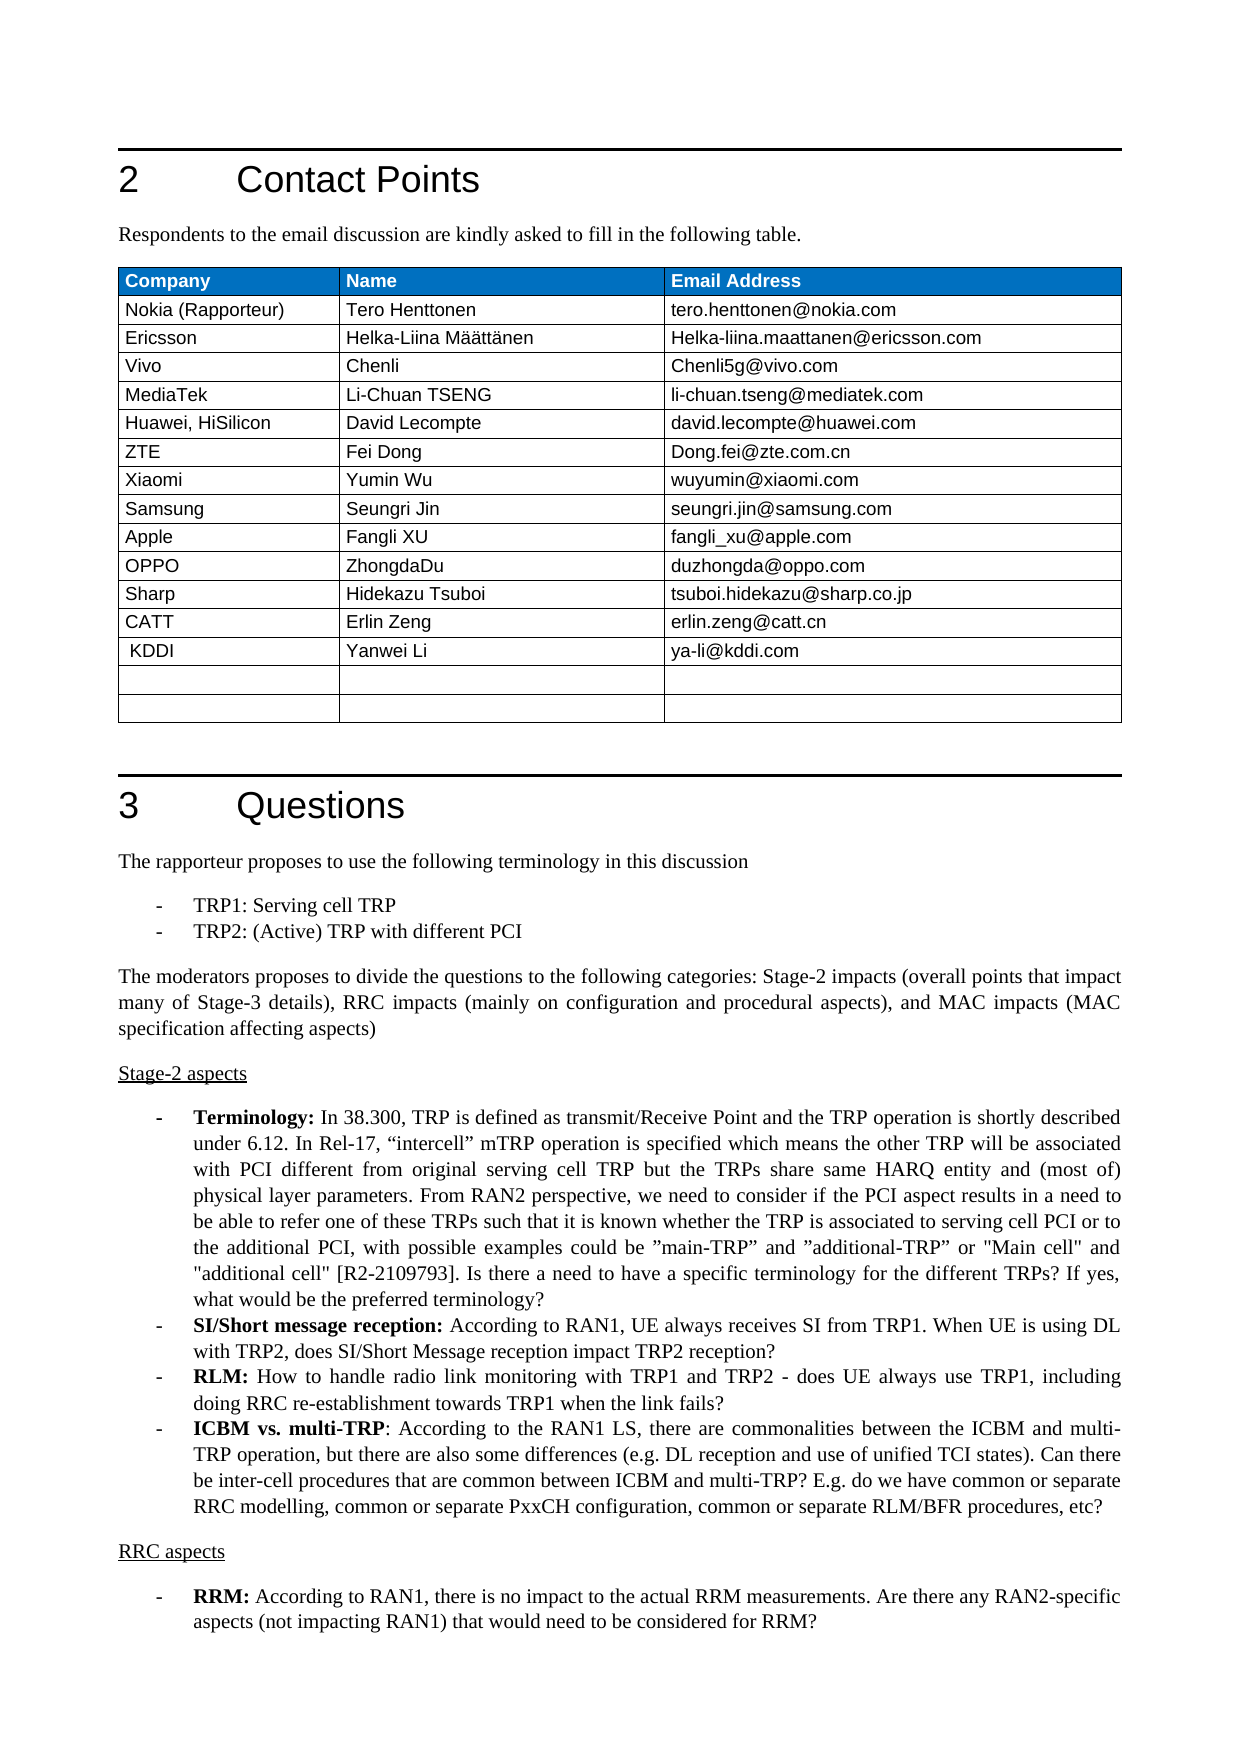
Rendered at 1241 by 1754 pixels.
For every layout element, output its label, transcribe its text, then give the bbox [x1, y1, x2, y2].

table_cell Samsung [119, 495, 339, 523]
table_cell erlin.zeng@catt.cn [665, 609, 1121, 637]
table_cell David Lecompte [340, 410, 664, 437]
table_cell david.lecompte@huawei.com [665, 410, 1121, 437]
table_cell [119, 666, 339, 693]
table_cell [340, 666, 664, 693]
list TRP1: Serving cell TRP [156, 893, 1122, 917]
list ICBM vs. multi-TRP: According to the RAN1 LS, there are commonalities between the ICBM and multi-TRP operation, but there are also some differences (e.g. DL reception and use of unified TCI states). Can there be inter-cell procedures that are common between ICBM and multi-TRP? E.g. do we have common or separate RRC modelling, common or separate PxxCH configuration, common or separate RLM/BFR procedures, etc? [156, 1416, 1122, 1518]
table_cell Seungri Jin [340, 495, 664, 523]
subtitle 3 Questions [118, 777, 1122, 826]
table_cell Hidekazu Tsuboi [340, 581, 664, 608]
table_cell Vivo [119, 353, 339, 381]
table_header Company [119, 268, 339, 295]
table_cell Li-Chuan TSENG [340, 382, 664, 409]
table_cell Apple [119, 524, 339, 551]
table_cell OPPO [119, 552, 339, 580]
table_header Email Address [665, 268, 1121, 295]
table_cell Tero Henttonen [340, 296, 664, 324]
table_cell [340, 695, 664, 722]
text The rapporteur proposes to use the following terminology in this discussion [118, 848, 1122, 873]
table_cell CATT [119, 609, 339, 637]
table_cell Ericsson [119, 325, 339, 352]
table_cell Chenli [340, 353, 664, 381]
list RRM: According to RAN1, there is no impact to the actual RRM measurements. Are there any RAN2-specific aspects (not impacting RAN1) that would need to be considered for RRM? [156, 1583, 1122, 1633]
table_cell li-chuan.tseng@mediatek.com [665, 382, 1121, 409]
table_cell Helka-liina.maattanen@ericsson.com [665, 325, 1121, 352]
table_cell [119, 695, 339, 722]
table_cell Fei Dong [340, 439, 664, 466]
table_cell fangli_xu@apple.com [665, 524, 1121, 551]
table_cell Xiaomi [119, 467, 339, 494]
table_cell ya-li@kddi.com [665, 638, 1121, 665]
table_cell tero.henttonen@nokia.com [665, 296, 1121, 324]
list Terminology: In 38.300, TRP is defined as transmit/Receive Point and the TRP operation is shortly described under 6.12. In Rel-17, “intercell” mTRP operation is specified which means the other TRP will be associated with PCI different from original serving cell TRP but the TRPs share same HARQ entity and (most of) physical layer parameters. From RAN2 perspective, we need to consider if the PCI aspect results in a need to be able to refer one of these TRPs such that it is known whether the TRP is associated to serving cell PCI or to the additional PCI, with possible examples could be ”main-TRP” and ”additional-TRP” or "Main cell" and "additional cell" [R2-2109793]. Is there a need to have a specific terminology for the different TRPs? If yes, what would be the preferred terminology? [156, 1105, 1122, 1311]
table_cell wuyumin@xiaomi.com [665, 467, 1121, 494]
table_cell MediaTek [119, 382, 339, 409]
table_cell ZTE [119, 439, 339, 466]
table_cell KDDI [119, 638, 339, 665]
text Respondents to the email discussion are kindly asked to fill in the following table. [118, 222, 1122, 246]
table_cell seungri.jin@samsung.com [665, 495, 1121, 523]
text RRC aspects [118, 1539, 1122, 1563]
table_cell Dong.fei@zte.com.cn [665, 439, 1121, 466]
table_cell Yumin Wu [340, 467, 664, 494]
table_cell Nokia (Rapporteur) [119, 296, 339, 324]
table_header Name [340, 268, 664, 295]
list TRP2: (Active) TRP with different PCI [156, 919, 1122, 943]
table_cell ZhongdaDu [340, 552, 664, 580]
table_cell Erlin Zeng [340, 609, 664, 637]
table_cell Huawei, HiSilicon [119, 410, 339, 437]
table_cell Sharp [119, 581, 339, 608]
table_cell tsuboi.hidekazu@sharp.co.jp [665, 581, 1121, 608]
table_cell [665, 666, 1121, 693]
text Stage-2 aspects [118, 1060, 1122, 1084]
text The moderators proposes to divide the questions to the following categories: Stage-2 impacts (overall points that impact many of Stage-3 details), RRC impacts (mainly on configuration and procedural aspects), and MAC impacts (MAC specification affecting aspects) [118, 964, 1122, 1040]
table_cell duzhongda@oppo.com [665, 552, 1121, 580]
table_cell Chenli5g@vivo.com [665, 353, 1121, 381]
table_cell Fangli XU [340, 524, 664, 551]
list RLM: How to handle radio link monitoring with TRP1 and TRP2 - does UE always use TRP1, including doing RRC re-establishment towards TRP1 when the link fails? [156, 1364, 1122, 1414]
subtitle 2 Contact Points [118, 151, 1122, 200]
table_cell Helka-Liina Määttänen [340, 325, 664, 352]
table_cell Yanwei Li [340, 638, 664, 665]
list SI/Short message reception: According to RAN1, UE always receives SI from TRP1. When UE is using DL with TRP2, does SI/Short Message reception impact TRP2 reception? [156, 1313, 1122, 1363]
table_cell [665, 695, 1121, 722]
